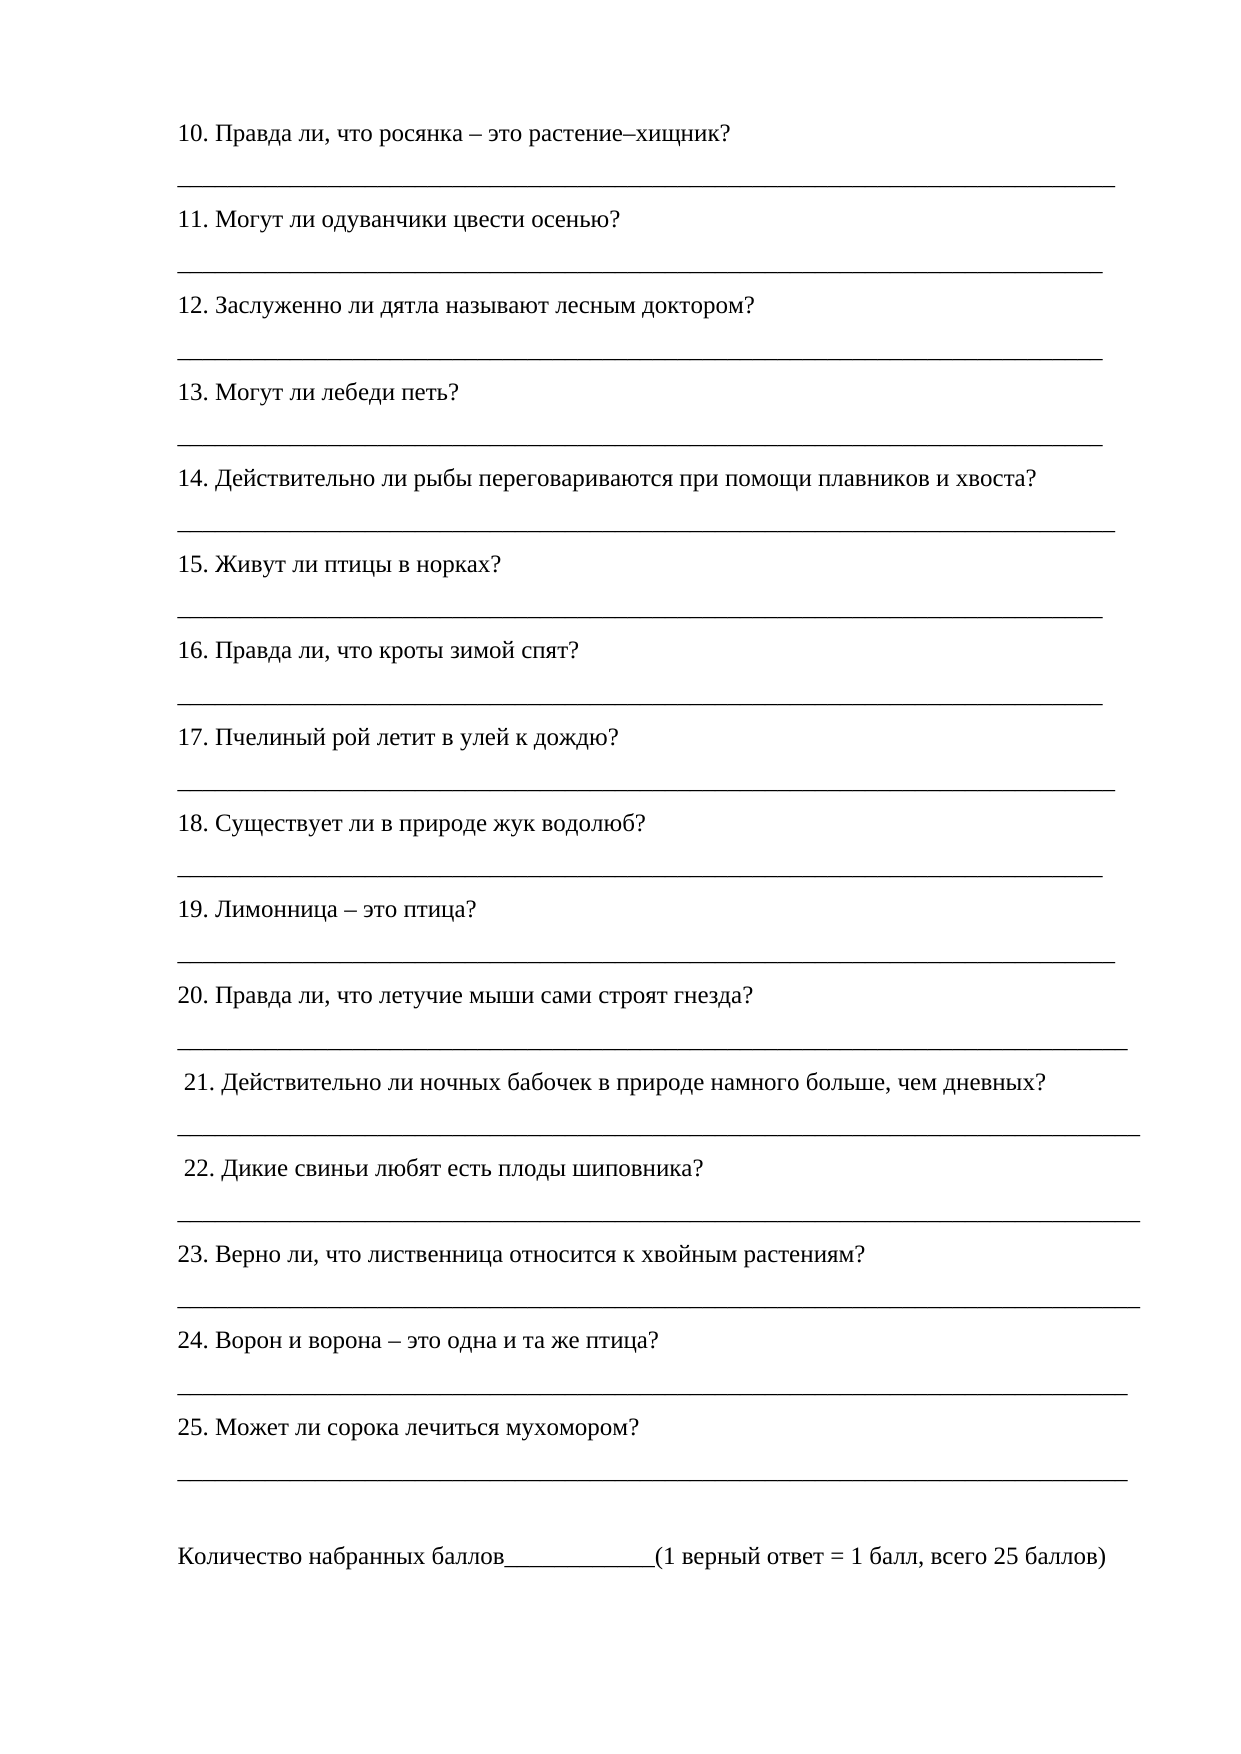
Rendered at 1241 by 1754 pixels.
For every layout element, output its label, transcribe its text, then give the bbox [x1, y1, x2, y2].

text 23. Верно ли, что лиственница относится к хвойным растениям? [177, 1239, 1152, 1268]
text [177, 161, 1152, 190]
text _____________________________________________________________________________ [177, 1196, 1152, 1225]
text ____________________________________________________________________________ [177, 1369, 1152, 1397]
text _____________________________________________________________________________ [177, 1282, 1152, 1311]
text 25. Может ли сорока лечиться мухомором? [177, 1412, 1152, 1441]
text ___________________________________________________________________________ [177, 765, 1152, 794]
text 19. Лимонница – это птица? [177, 894, 1152, 923]
text 16. Правда ли, что кроты зимой спят? [177, 636, 1152, 664]
text 14. Действительно ли рыбы переговариваются при помощи плавников и хвоста? [177, 463, 1152, 492]
text __________________________________________________________________________ [177, 679, 1152, 707]
text ___________________________________________________________________________ [177, 937, 1152, 966]
text 11. Могут ли одуванчики цвести осенью? [177, 204, 1152, 233]
text __________________________________________________________________________ [177, 592, 1152, 621]
text 20. Правда ли, что летучие мыши сами строят гнезда? [177, 981, 1152, 1009]
text __________________________________________________________________________ [177, 247, 1152, 276]
text 24. Ворон и ворона – это одна и та же птица? [177, 1326, 1152, 1354]
text 21. Действительно ли ночных бабочек в природе намного больше, чем дневных? [177, 1067, 1152, 1096]
text Количество набранных баллов____________(1 верный ответ = 1 балл, всего 25 баллов) [177, 1541, 1152, 1570]
text 22. Дикие свиньи любят есть плоды шиповника? [177, 1153, 1152, 1182]
text ____________________________________________________________________________ [177, 1024, 1152, 1052]
text ___________________________________________________________________________ [177, 506, 1152, 535]
text 10. Правда ли, что росянка – это растение–хищник? [177, 118, 1152, 147]
text _____________________________________________________________________________ [177, 1110, 1152, 1139]
text 17. Пчелиный рой летит в улей к дождю? [177, 722, 1152, 751]
text __________________________________________________________________________ [177, 851, 1152, 880]
text 15. Живут ли птицы в норках? [177, 549, 1152, 578]
text __________________________________________________________________________ [177, 420, 1152, 449]
text ____________________________________________________________________________ [177, 1455, 1152, 1484]
text 13. Могут ли лебеди петь? [177, 377, 1152, 406]
text __________________________________________________________________________ [177, 334, 1152, 362]
text 12. Заслуженно ли дятла называют лесным доктором? [177, 291, 1152, 319]
text 18. Существует ли в природе жук водолюб? [177, 808, 1152, 837]
